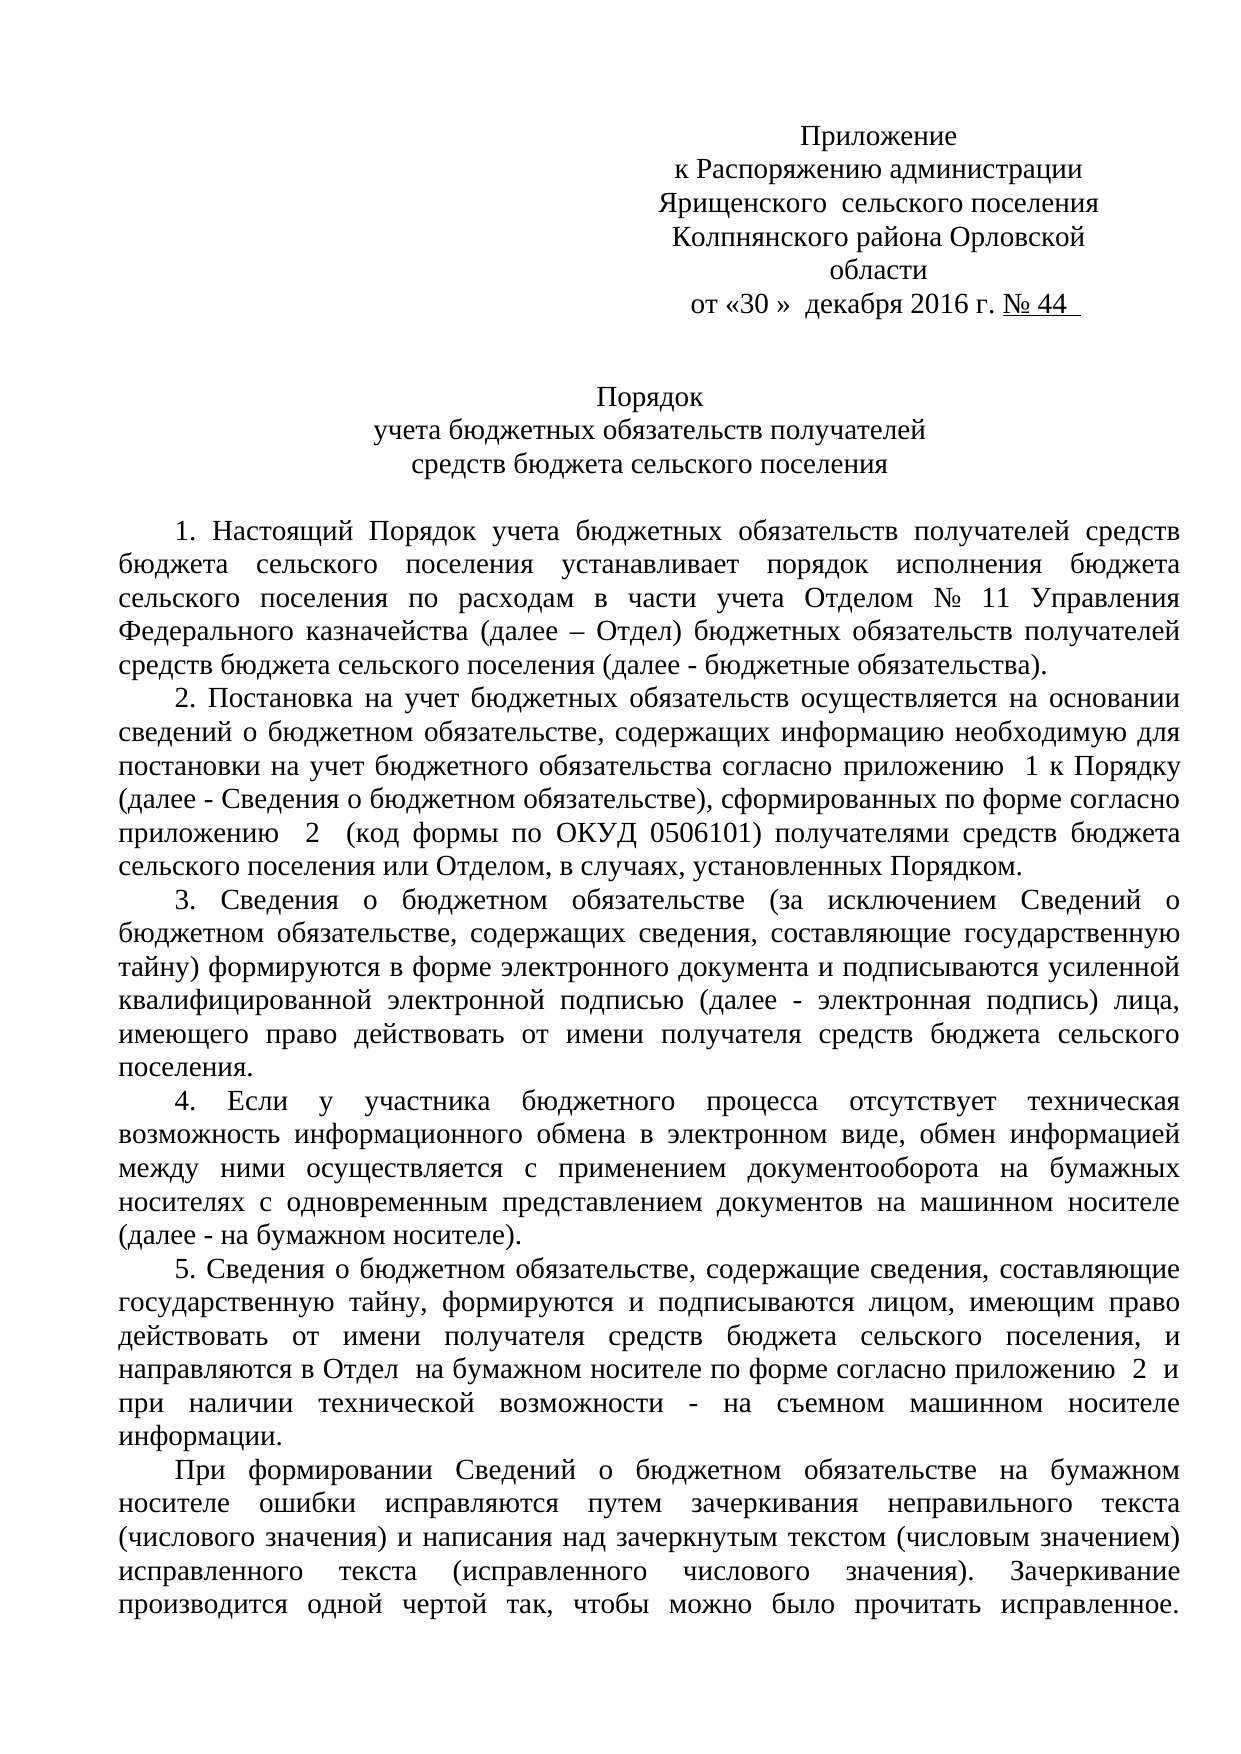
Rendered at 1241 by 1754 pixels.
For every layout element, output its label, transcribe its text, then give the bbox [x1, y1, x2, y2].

title учета бюджетных обязательств получателей [118, 412, 1181, 446]
text к Распоряжению администрации Ярищенского сельского поселения Колпнянского района Орловской области от «30 » декабря 2016 г. № 44 [635, 152, 1122, 319]
text 5. Сведения о бюджетном обязательстве, содержащие сведения, составляющие государственную тайну, формируются и подписываются лицом, имеющим право действовать от имени получателя средств бюджета сельского поселения, и направляются в Отдел на бумажном носителе по форме согласно приложению 2 и при наличии технической возможности - на съемном машинном носителе информации. [118, 1251, 1181, 1452]
text 1. Настоящий Порядок учета бюджетных обязательств получателей средств бюджета сельского поселения устанавливает порядок исполнения бюджета сельского поселения по расходам в части учета Отделом № 11 Управления Федерального казначейства (далее – Отдел) бюджетных обязательств получателей средств бюджета сельского поселения (далее - бюджетные обязательства). [118, 513, 1181, 681]
title Порядок [118, 379, 1181, 412]
text 4. Если у участника бюджетного процесса отсутствует техническая возможность информационного обмена в электронном виде, обмен информацией между ними осуществляется с применением документооборота на бумажных носителях с одновременным представлением документов на машинном носителе (далее - на бумажном носителе). [118, 1083, 1181, 1251]
text 3. Сведения о бюджетном обязательстве (за исключением Сведений о бюджетном обязательстве, содержащих сведения, составляющие государственную тайну) формируются в форме электронного документа и подписываются усиленной квалифицированной электронной подписью (далее - электронная подпись) лица, имеющего право действовать от имени получателя средств бюджета сельского поселения. [118, 882, 1181, 1083]
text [118, 1452, 1181, 1620]
text Приложение [635, 118, 1122, 152]
text 2. Постановка на учет бюджетных обязательств осуществляется на основании сведений о бюджетном обязательстве, содержащих информацию необходимую для постановки на учет бюджетного обязательства согласно приложению 1 к Порядку (далее - Сведения о бюджетном обязательстве), сформированных по форме согласно приложению 2 (код формы по ОКУД 0506101) получателями средств бюджета сельского поселения или Отделом, в случаях, установленных Порядком. [118, 681, 1181, 882]
title средств бюджета сельского поселения [118, 446, 1181, 479]
